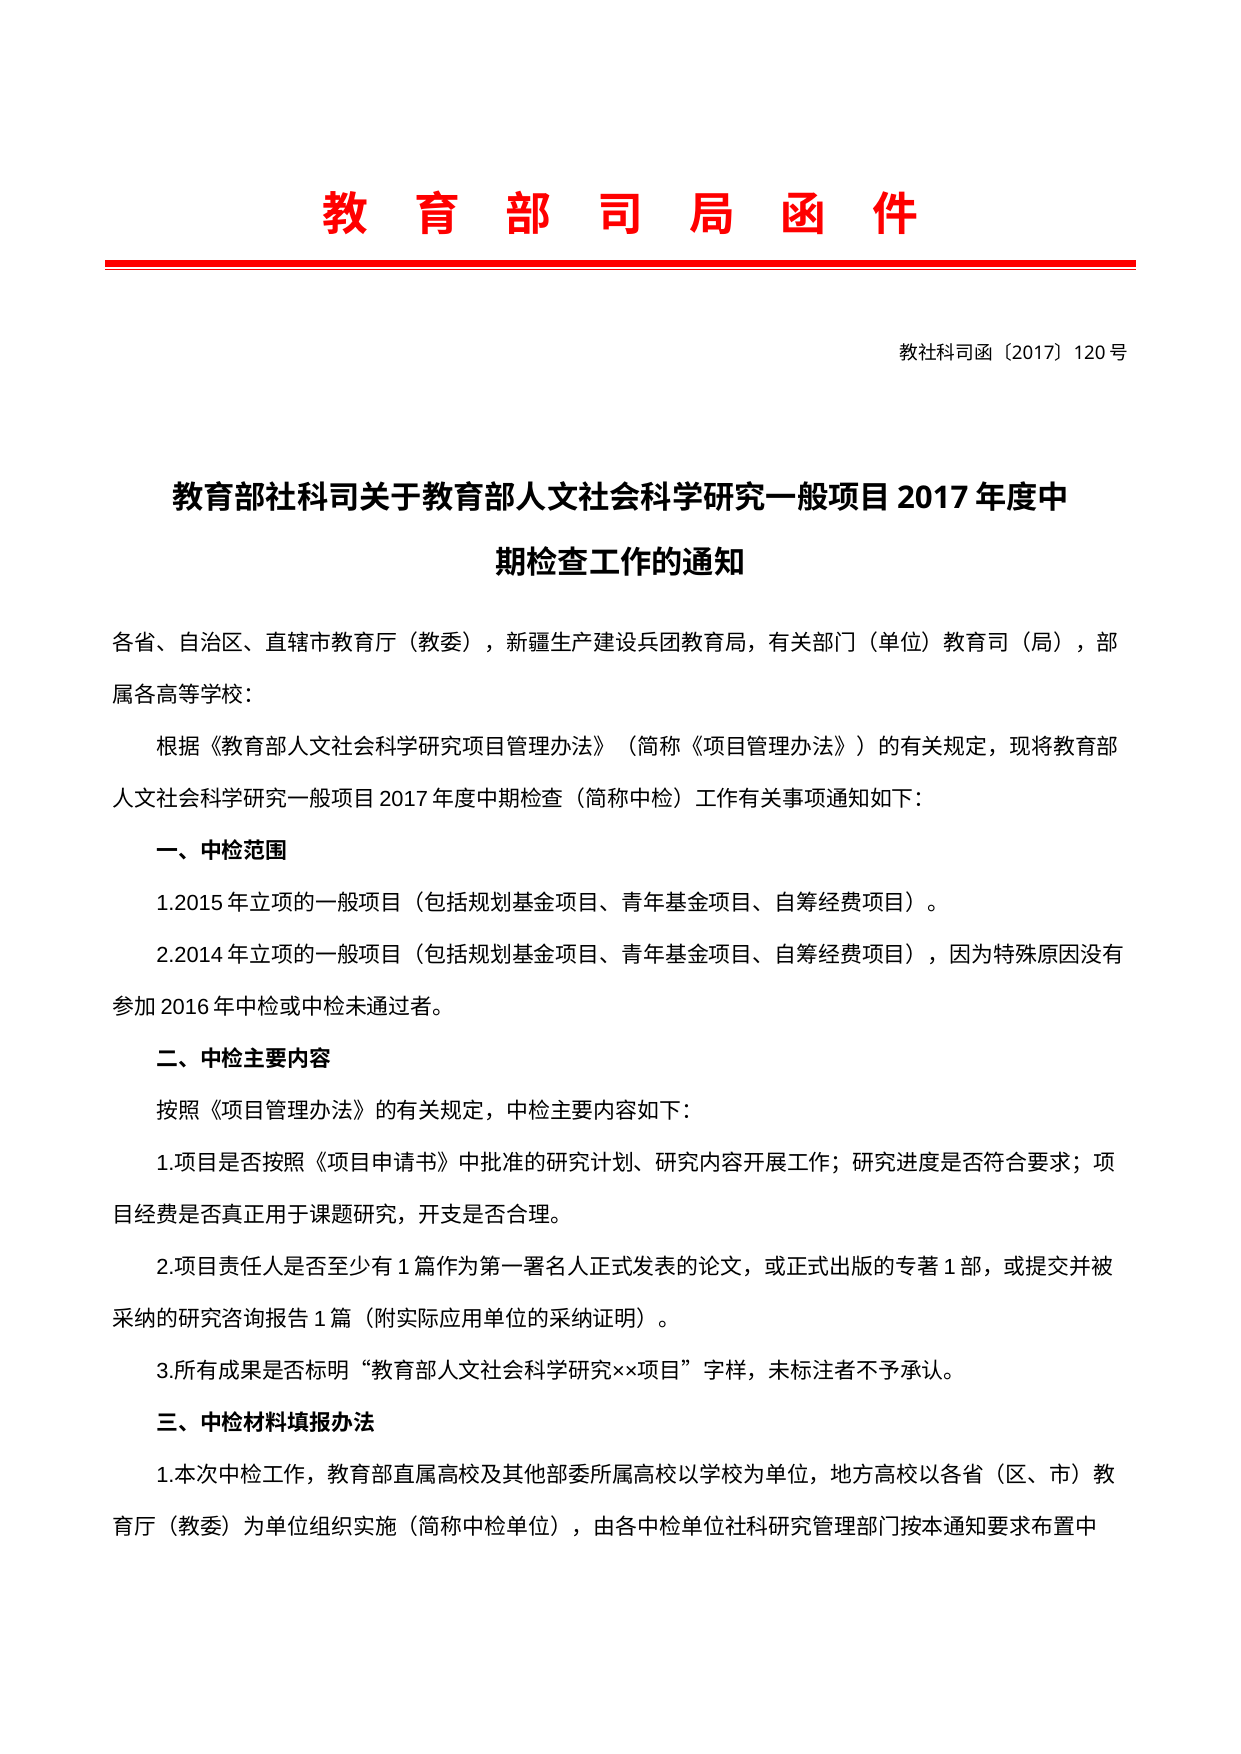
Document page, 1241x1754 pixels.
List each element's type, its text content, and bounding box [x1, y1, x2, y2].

table_header 教社科司函〔2017〕120号 [112, 270, 1128, 1541]
table_cell [105, 260, 1136, 267]
table_header 教 育 部 司 局 函 件 [105, 162, 1136, 259]
